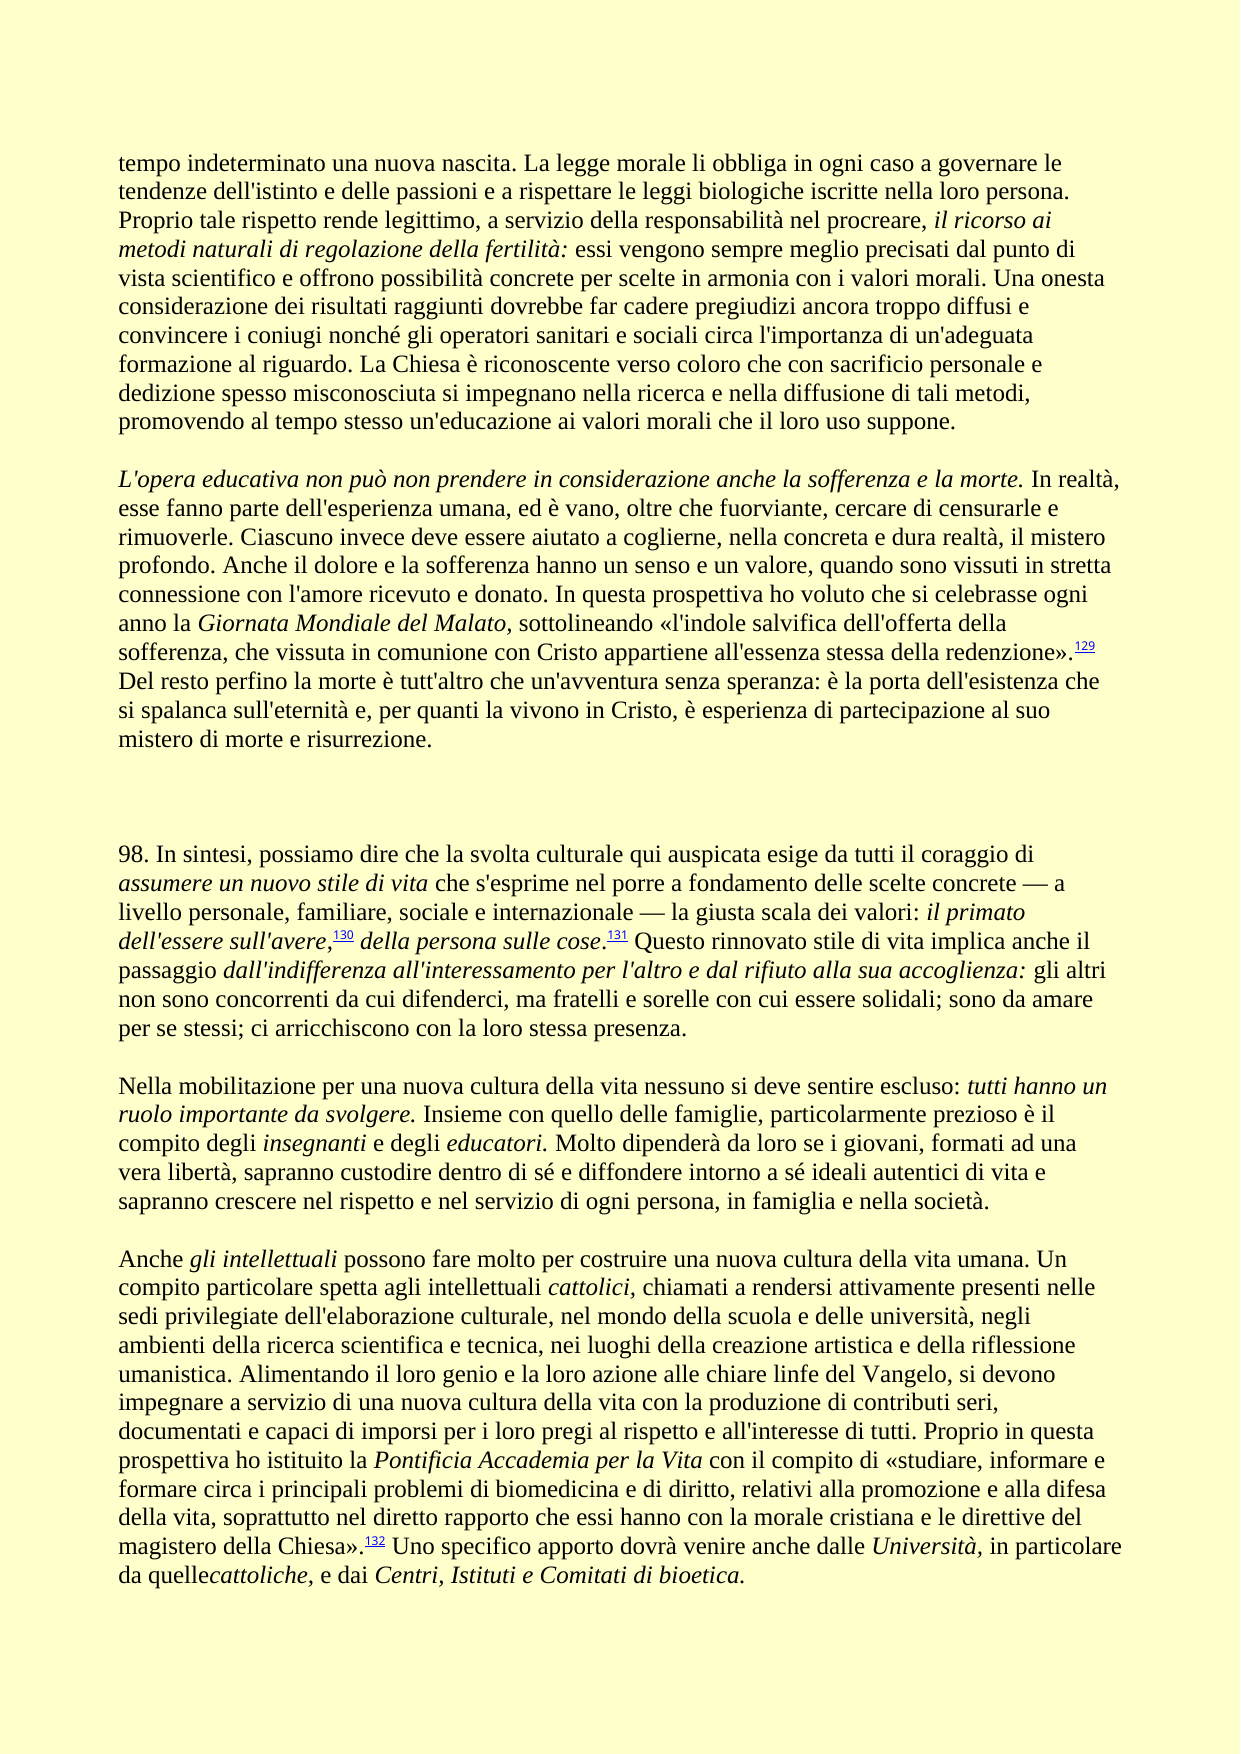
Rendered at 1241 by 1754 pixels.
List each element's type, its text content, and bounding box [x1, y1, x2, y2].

text Anche gli intellettuali possono fare molto per costruire una nuova cultura della vita umana. Un compito particolare spetta agli intellettuali cattolici, chiamati a rendersi attivamente presenti nelle sedi privilegiate dell'elaborazione culturale, nel mondo della scuola e delle università, negli ambienti della ricerca scientifica e tecnica, nei luoghi della creazione artistica e della riflessione umanistica. Alimentando il loro genio e la loro azione alle chiare linfe del Vangelo, si devono impegnare a servizio di una nuova cultura della vita con la produzione di contributi seri, documentati e capaci di imporsi per i loro pregi al rispetto e all'interesse di tutti. Proprio in questa prospettiva ho istituito la Pontificia Accademia per la Vita con il compito di «studiare, informare e formare circa i principali problemi di biomedicina e di diritto, relativi alla promozione e alla difesa della vita, soprattutto nel diretto rapporto che essi hanno con la morale cristiana e le direttive del magistero della Chiesa».132 Uno specifico apporto dovrà venire anche dalle Università, in particolare da quellecattoliche, e dai Centri, Istituti e Comitati di bioetica. [118, 1244, 1122, 1589]
text Nella mobilitazione per una nuova cultura della vita nessuno si deve sentire escluso: tutti hanno un ruolo importante da svolgere. Insieme con quello delle famiglie, particolarmente prezioso è il compito degli insegnanti e degli educatori. Molto dipenderà da loro se i giovani, formati ad una vera libertà, sapranno custodire dentro di sé e diffondere intorno a sé ideali autentici di vita e sapranno crescere nel rispetto e nel servizio di ogni persona, in famiglia e nella società. [118, 1071, 1122, 1214]
text L'opera educativa non può non prendere in considerazione anche la sofferenza e la morte. In realtà, esse fanno parte dell'esperienza umana, ed è vano, oltre che fuorviante, cercare di censurarle e rimuoverle. Ciascuno invece deve essere aiutato a coglierne, nella concreta e dura realtà, il mistero profondo. Anche il dolore e la sofferenza hanno un senso e un valore, quando sono vissuti in stretta connessione con l'amore ricevuto e donato. In questa prospettiva ho voluto che si celebrasse ogni anno la Giornata Mondiale del Malato, sottolineando «l'indole salvifica dell'offerta della sofferenza, che vissuta in comunione con Cristo appartiene all'essenza stessa della redenzione».129 Del resto perfino la morte è tutt'altro che un'avventura senza speranza: è la porta dell'esistenza che si spalanca sull'eternità e, per quanti la vivono in Cristo, è esperienza di partecipazione al suo mistero di morte e risurrezione. [118, 464, 1122, 752]
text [118, 148, 1122, 435]
text 98. In sintesi, possiamo dire che la svolta culturale qui auspicata esige da tutti il coraggio di assumere un nuovo stile di vita che s'esprime nel porre a fondamento delle scelte concrete — a livello personale, familiare, sociale e internazionale — la giusta scala dei valori: il primato dell'essere sull'avere,130 della persona sulle cose.131 Questo rinnovato stile di vita implica anche il passaggio dall'indifferenza all'interessamento per l'altro e dal rifiuto alla sua accoglienza: gli altri non sono concorrenti da cui difenderci, ma fratelli e sorelle con cui essere solidali; sono da amare per se stessi; ci arricchiscono con la loro stessa presenza. [118, 839, 1122, 1042]
